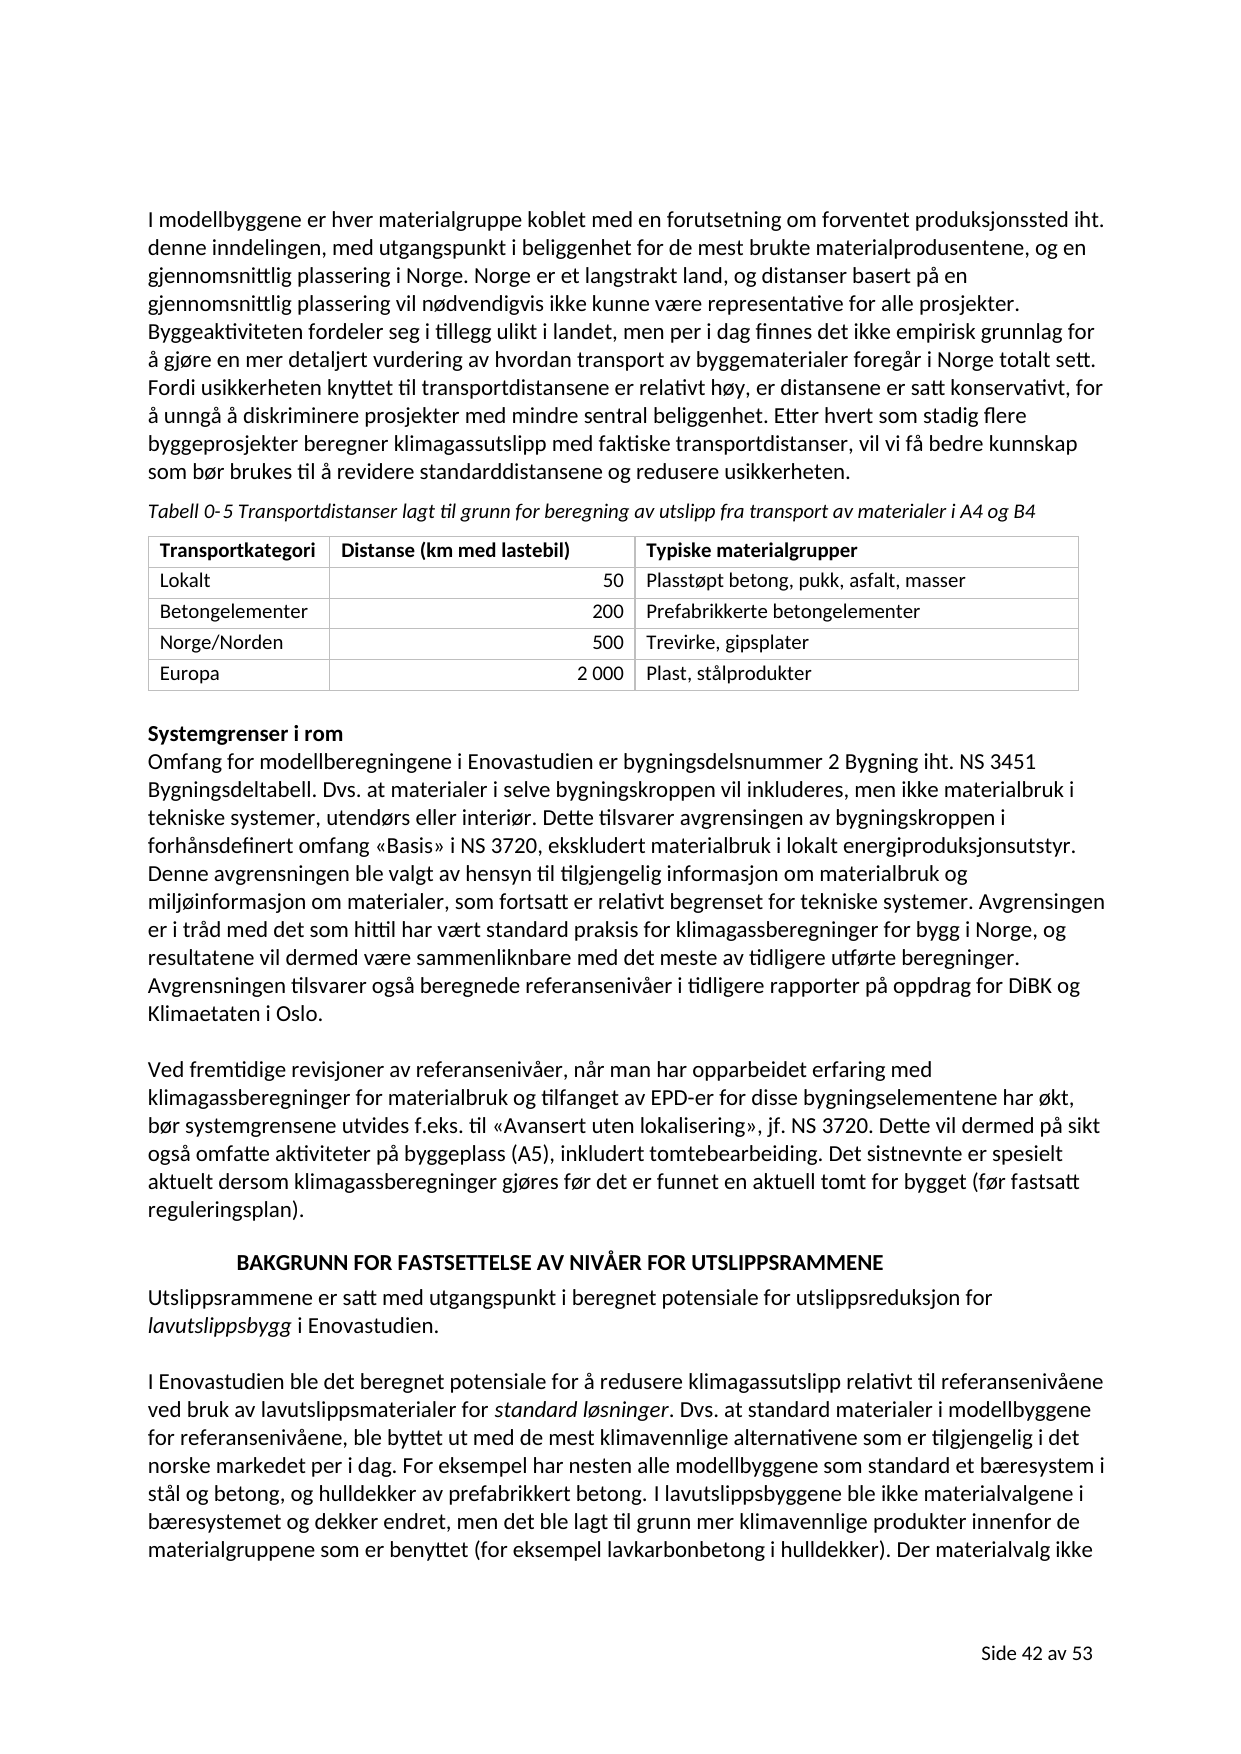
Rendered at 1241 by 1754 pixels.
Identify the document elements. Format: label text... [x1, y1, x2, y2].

table_cell 2 000 [330, 660, 634, 690]
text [148, 1367, 1107, 1563]
table_cell 50 [330, 568, 634, 597]
table_header Transportkategori [149, 537, 329, 567]
text Systemgrenser i rom [148, 719, 1107, 747]
table_cell Plast, stålprodukter [636, 660, 1078, 690]
table_cell Prefabrikkerte betongelementer [636, 599, 1078, 628]
table_cell Europa [149, 660, 329, 690]
text Fordi usikkerheten knyttet til transportdistansene er relativt høy, er distansene er satt konservativt, for å unngå å diskriminere prosjekter med mindre sentral beliggenhet. Etter hvert som stadig flere byggeprosjekter beregner klimagassutslipp med faktiske transportdistanser, vil vi få bedre kunnskap som bør brukes til å revidere standarddistansene og redusere usikkerheten. [148, 373, 1107, 485]
text Ved fremtidige revisjoner av referansenivåer, når man har opparbeidet erfaring med klimagassberegninger for materialbruk og tilfanget av EPD-er for disse bygningselementene har økt, bør systemgrensene utvides f.eks. til «Avansert uten lokalisering», jf. NS 3720. Dette vil dermed på sikt også omfatte aktiviteter på byggeplass (A5), inkludert tomtebearbeiding. Det sistnevnte er spesielt aktuelt dersom klimagassberegninger gjøres før det er funnet en aktuell tomt for bygget (før fastsatt reguleringsplan). [148, 1055, 1107, 1223]
table_header Typiske materialgrupper [636, 537, 1078, 567]
table_cell Betongelementer [149, 599, 329, 628]
table_cell 500 [330, 629, 634, 659]
table_header Distanse (km med lastebil) [330, 537, 634, 567]
table_cell Trevirke, gipsplater [636, 629, 1078, 659]
text Utslippsrammene er satt med utgangspunkt i beregnet potensiale for utslippsreduksjon for lavutslippsbygg i Enovastudien. [148, 1283, 1107, 1339]
table_cell Plasstøpt betong, pukk, asfalt, masser [636, 568, 1078, 597]
table_cell 200 [330, 599, 634, 628]
table_cell Lokalt [149, 568, 329, 597]
text Omfang for modellberegningene i Enovastudien er bygningsdelsnummer 2 Bygning iht. NS 3451 Bygningsdeltabell. Dvs. at materialer i selve bygningskroppen vil inkluderes, men ikke materialbruk i tekniske systemer, utendørs eller interiør. Dette tilsvarer avgrensingen av bygningskroppen i forhånsdefinert omfang «Basis» i NS 3720, ekskludert materialbruk i lokalt energiproduksjonsutstyr. Denne avgrensningen ble valgt av hensyn til tilgjengelig informasjon om materialbruk og miljøinformasjon om materialer, som fortsatt er relativt begrenset for tekniske systemer. Avgrensingen er i tråd med det som hittil har vært standard praksis for klimagassberegninger for bygg i Norge, og resultatene vil dermed være sammenliknbare med det meste av tidligere utførte beregninger. Avgrensningen tilsvarer også beregnede referansenivåer i tidligere rapporter på oppdrag for DiBK og Klimaetaten i Oslo. [148, 747, 1107, 1027]
subtitle Bakgrunn for fastsettelse av nivåer for utslippsrammene [236, 1248, 1107, 1276]
table_cell Norge/Norden [149, 629, 329, 659]
text I modellbyggene er hver materialgruppe koblet med en forutsetning om forventet produksjonssted iht. denne inndelingen, med utgangspunkt i beliggenhet for de mest brukte materialprodusentene, og en gjennomsnittlig plassering i Norge. Norge er et langstrakt land, og distanser basert på en gjennomsnittlig plassering vil nødvendigvis ikke kunne være representative for alle prosjekter. Byggeaktiviteten fordeler seg i tillegg ulikt i landet, men per i dag finnes det ikke empirisk grunnlag for å gjøre en mer detaljert vurdering av hvordan transport av byggematerialer foregår i Norge totalt sett. [148, 205, 1107, 373]
